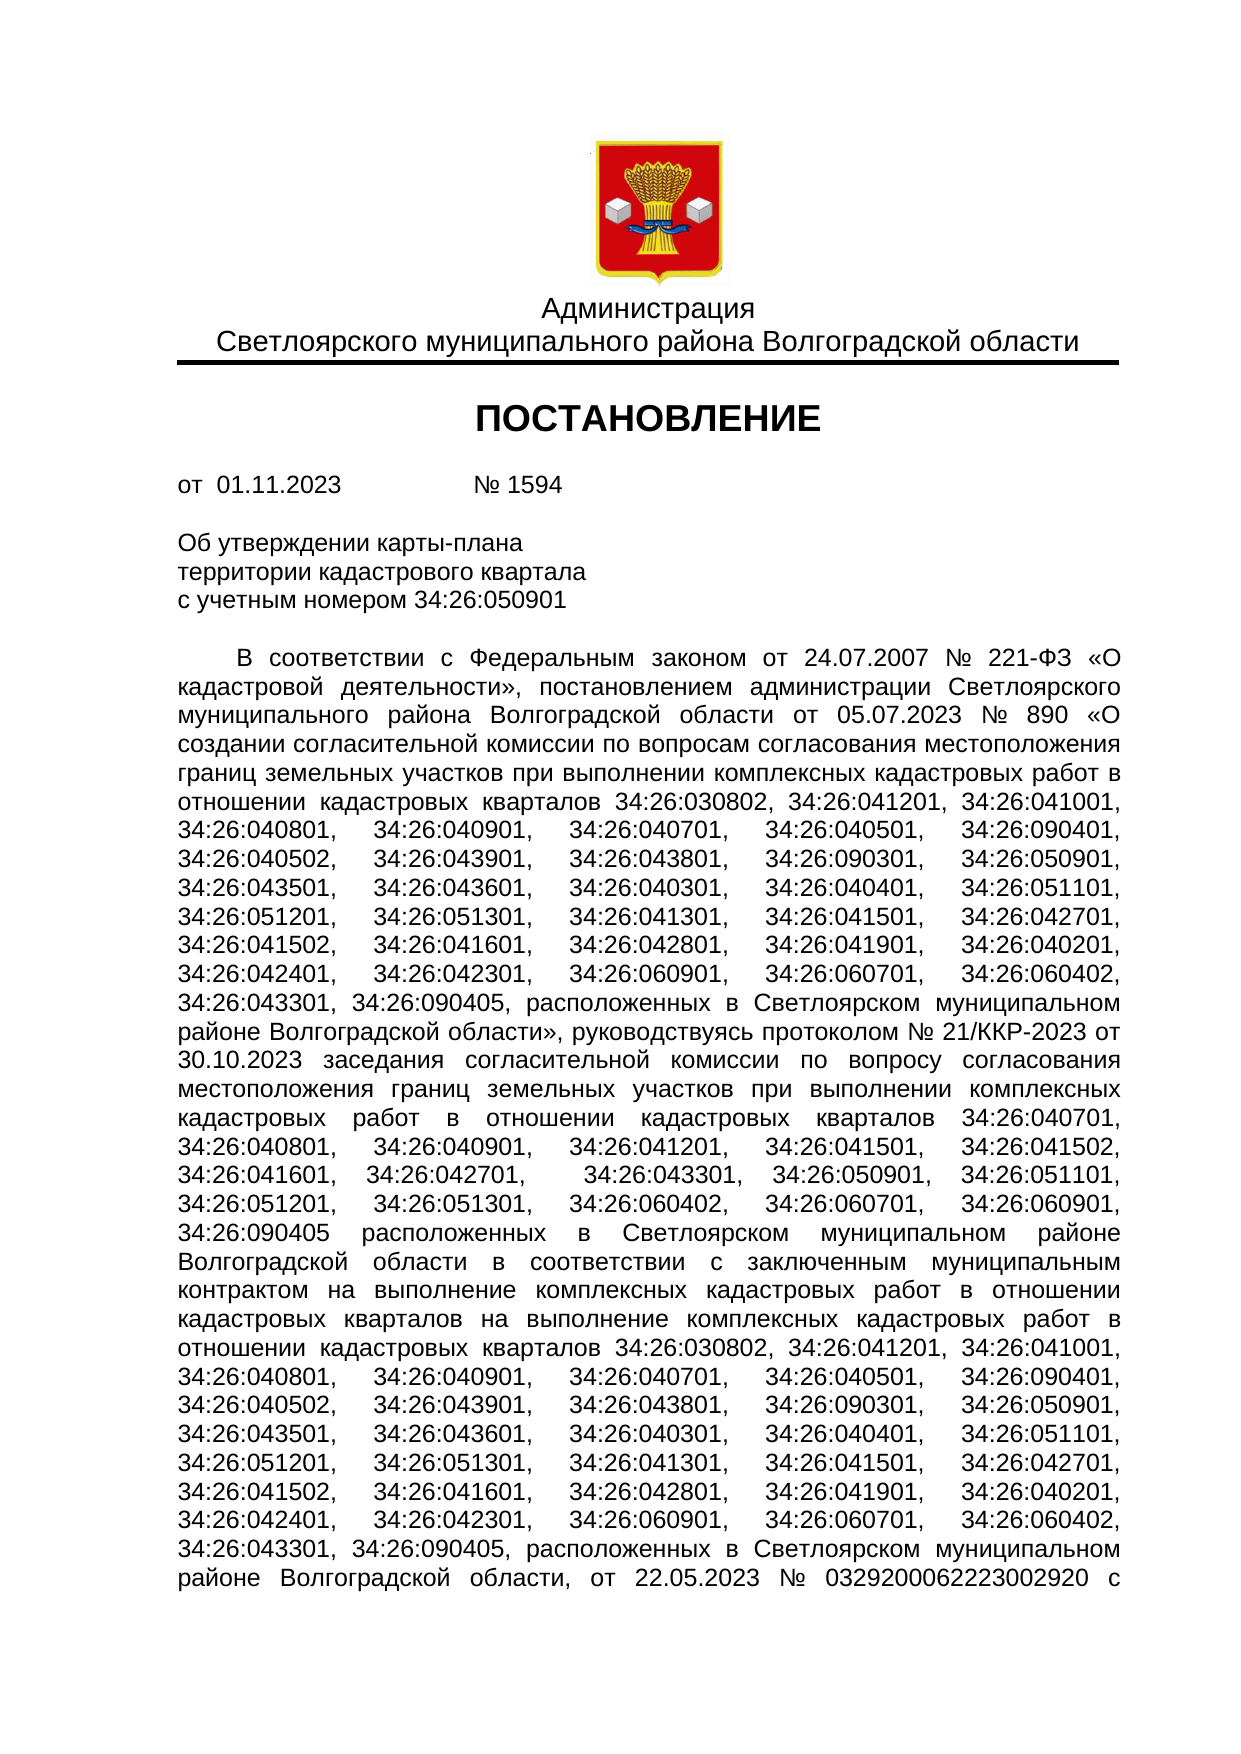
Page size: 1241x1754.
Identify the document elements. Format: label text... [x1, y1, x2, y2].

text территории кадастрового квартала [177, 556, 1119, 585]
text Светлоярского муниципального района Волгоградской области [177, 324, 1119, 360]
text ПОСТАНОВЛЕНИЕ [177, 396, 1119, 439]
text Об утверждении карты-плана [177, 528, 1119, 556]
text от 01.11.2023 № 1594 [177, 470, 1119, 499]
picture [590, 135, 731, 286]
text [177, 643, 1122, 1591]
text с учетным номером 34:26:050901 [177, 585, 1119, 614]
text Администрация [177, 291, 1119, 324]
